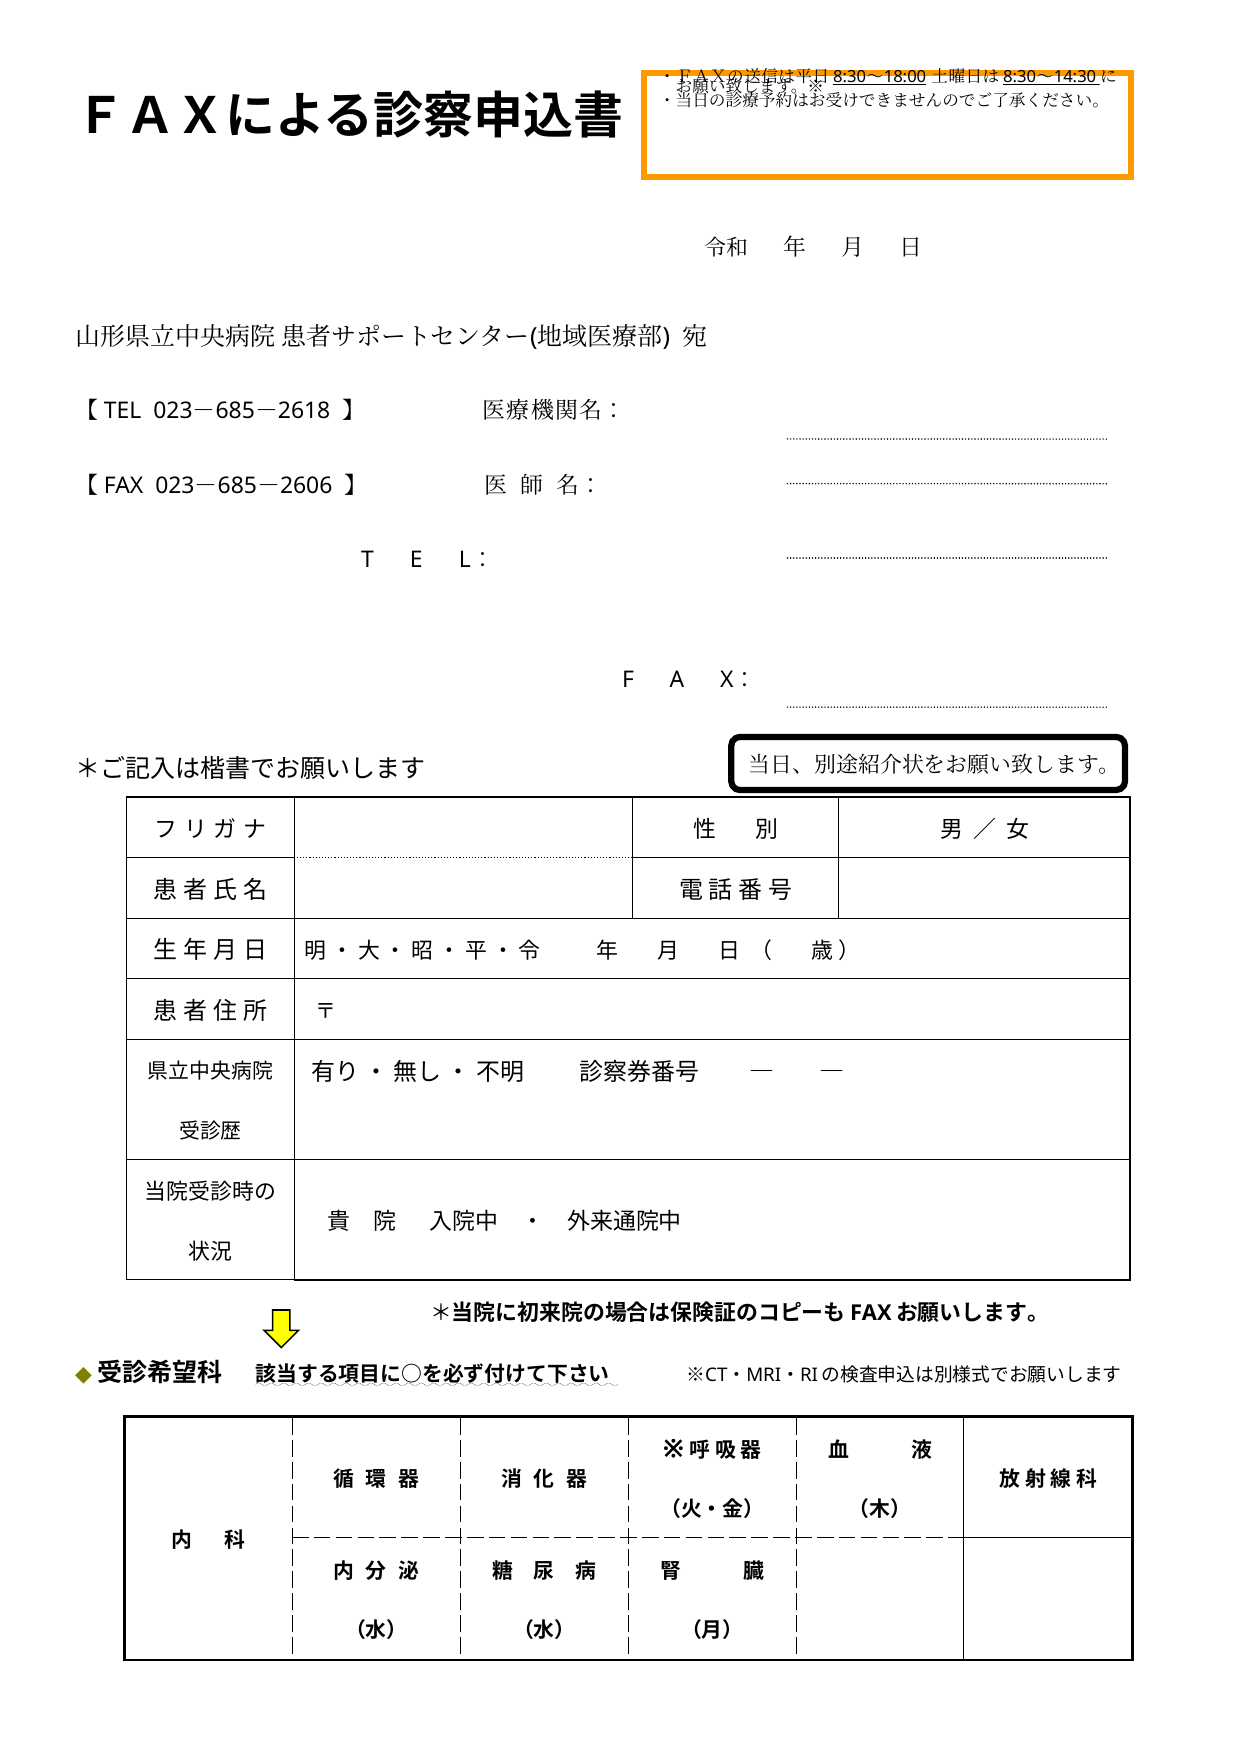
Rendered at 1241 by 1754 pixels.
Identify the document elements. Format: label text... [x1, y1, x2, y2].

table_cell 患者住所 [127, 979, 294, 1039]
table_cell 糖 尿 病 （水） [460, 1537, 628, 1658]
table_cell [964, 1538, 1131, 1658]
text F A X： [622, 647, 1181, 707]
text 令和 年 月 日 [75, 216, 1181, 275]
table_cell 県立中央病院 受診歴 [127, 1040, 294, 1159]
table_cell 生年月日 [127, 919, 294, 978]
table_cell 当院受診時の状況 [127, 1160, 294, 1279]
text T E L： [75, 528, 1181, 588]
table_header 性 別 [633, 798, 838, 857]
table_cell 患者氏名 [127, 858, 294, 918]
text 【 TEL 023－685－2618 】 医療機関名： [75, 379, 1181, 439]
table_header [295, 798, 632, 857]
table_header 血 液 （木） [796, 1418, 963, 1537]
table_cell 明 ・ 大 ・ 昭 ・ 平 ・ 令 年 月 日 （ 歳 ） [295, 919, 1129, 978]
table_header ※ 呼 吸 器 （火・金） [628, 1418, 796, 1537]
table_cell 電話番号 [633, 858, 838, 918]
table_cell 有り ・ 無し ・ 不明 診察券番号 ― ― [295, 1040, 1129, 1159]
table_cell 腎 臓 （月） [628, 1537, 796, 1658]
text ＊ご記入は楷書でお願いします [75, 737, 1181, 796]
table_header 内 科 [126, 1418, 292, 1658]
text 山形県立中央病院 患者サポートセンター(地域医療部) 宛 [75, 305, 1181, 364]
table_header 放 射 線 科 [964, 1418, 1131, 1537]
table_cell 貴 院 入院中 ・ 外来通院中 [295, 1160, 1129, 1279]
text ＦＡＸによる診察申込書 [75, 67, 1181, 156]
table_header フリガナ [127, 798, 294, 857]
table_cell [796, 1537, 963, 1658]
table_header 男 ／ 女 [839, 798, 1129, 857]
table_cell 〒 [295, 979, 1129, 1039]
table_cell 内分泌 （水） [292, 1537, 460, 1658]
text ＊当院に初来院の場合は保険証のコピーもFAXお願いします。 [75, 1281, 1181, 1341]
text 【 FAX 023－685－2606 】 医師名： [75, 454, 1181, 513]
text ◆ 受診希望科 該当する項目に○を必ず付けて下さい ※CT・MRI・RIの検査申込は別様式でお願いします [75, 1341, 1181, 1400]
table_header 循環器 [292, 1418, 460, 1537]
table_cell [295, 857, 632, 918]
table_header 消化器 [460, 1418, 628, 1537]
table_cell [839, 858, 1129, 918]
